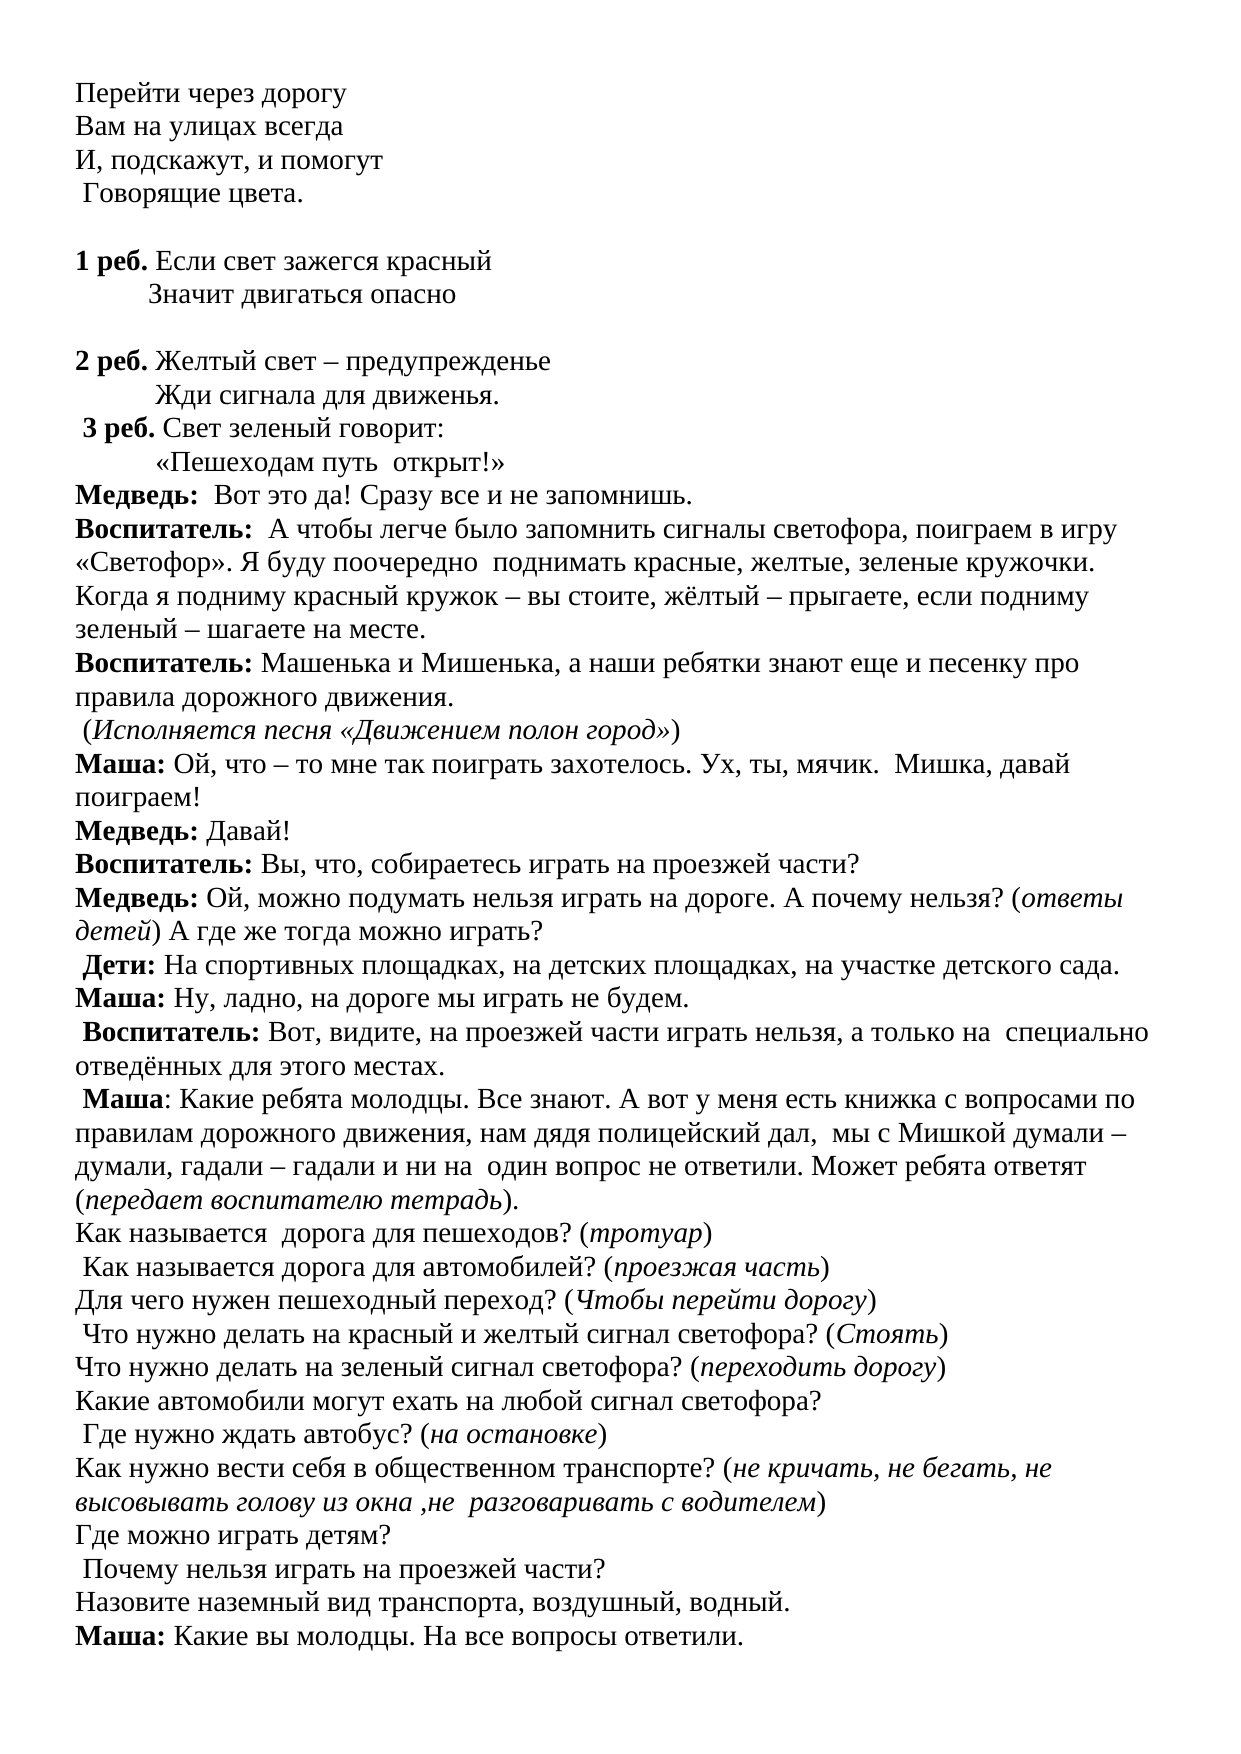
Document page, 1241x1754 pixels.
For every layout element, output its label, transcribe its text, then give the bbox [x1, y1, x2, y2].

text Маша: Какие вы молодцы. На все вопросы ответили. [75, 1618, 1165, 1651]
text Где нужно ждать автобус? (на остановке) [75, 1417, 1165, 1450]
text Как называется дорога для пешеходов? (тротуар) [75, 1215, 1165, 1249]
text Маша: Ну, ладно, на дороге мы играть не будем. [75, 981, 1165, 1014]
text Где можно играть детям? [75, 1517, 1165, 1551]
text Перейти через дорогу [75, 75, 1165, 108]
text И, подскажут, и помогут [75, 142, 1165, 176]
text Как называется дорога для автомобилей? (проезжая часть) [75, 1249, 1165, 1282]
text Что нужно делать на красный и желтый сигнал светофора? (Стоять) [75, 1316, 1165, 1349]
text Для чего нужен пешеходный переход? (Чтобы перейти дорогу) [75, 1282, 1165, 1316]
text «Пешеходам путь открыт!» [75, 444, 1165, 477]
text Что нужно делать на зеленый сигнал светофора? (переходить дорогу) [75, 1349, 1165, 1383]
text 2 реб. Желтый свет – предупрежденье [75, 343, 1165, 377]
text Почему нельзя играть на проезжей части? [75, 1551, 1165, 1584]
text Какие автомобили могут ехать на любой сигнал светофора? [75, 1383, 1165, 1417]
text 3 реб. Свет зеленый говорит: [75, 410, 1165, 444]
text Как нужно вести себя в общественном транспорте? (не кричать, не бегать, не высовывать голову из окна ,не разговаривать с водителем) [75, 1450, 1165, 1517]
text Дети: На спортивных площадках, на детских площадках, на участке детского сада. [75, 947, 1165, 981]
text 1 реб. Если свет зажегся красный [75, 243, 1165, 276]
text Воспитатель: Вы, что, собираетесь играть на проезжей части? [75, 846, 1165, 880]
text Вам на улицах всегда [75, 108, 1165, 142]
text Воспитатель: А чтобы легче было запомнить сигналы светофора, поиграем в игру «Светофор». Я буду поочередно поднимать красные, желтые, зеленые кружочки. Когда я подниму красный кружок – вы стоите, жёлтый – прыгаете, если подниму зеленый – шагаете на месте. [75, 511, 1165, 645]
text Жди сигнала для движенья. [75, 377, 1165, 410]
text Медведь: Ой, можно подумать нельзя играть на дороге. А почему нельзя? (ответы детей) А где же тогда можно играть? [75, 880, 1165, 947]
text Медведь: Давай! [75, 813, 1165, 846]
text (Исполняется песня «Движением полон город») [75, 712, 1165, 746]
text Значит двигаться опасно [75, 276, 1165, 310]
text Воспитатель: Вот, видите, на проезжей части играть нельзя, а только на специально отведённых для этого местах. [75, 1014, 1165, 1081]
text Говорящие цвета. [75, 176, 1165, 209]
text Маша: Ой, что – то мне так поиграть захотелось. Ух, ты, мячик. Мишка, давай поиграем! [75, 746, 1165, 813]
text Маша: Какие ребята молодцы. Все знают. А вот у меня есть книжка с вопросами по правилам дорожного движения, нам дядя полицейский дал, мы с Мишкой думали – думали, гадали – гадали и ни на один вопрос не ответили. Может ребята ответят (передает воспитателю тетрадь). [75, 1081, 1165, 1215]
text Медведь: Вот это да! Сразу все и не запомнишь. [75, 477, 1165, 511]
text Воспитатель: Машенька и Мишенька, а наши ребятки знают еще и песенку про правила дорожного движения. [75, 645, 1165, 712]
text Назовите наземный вид транспорта, воздушный, водный. [75, 1584, 1165, 1618]
